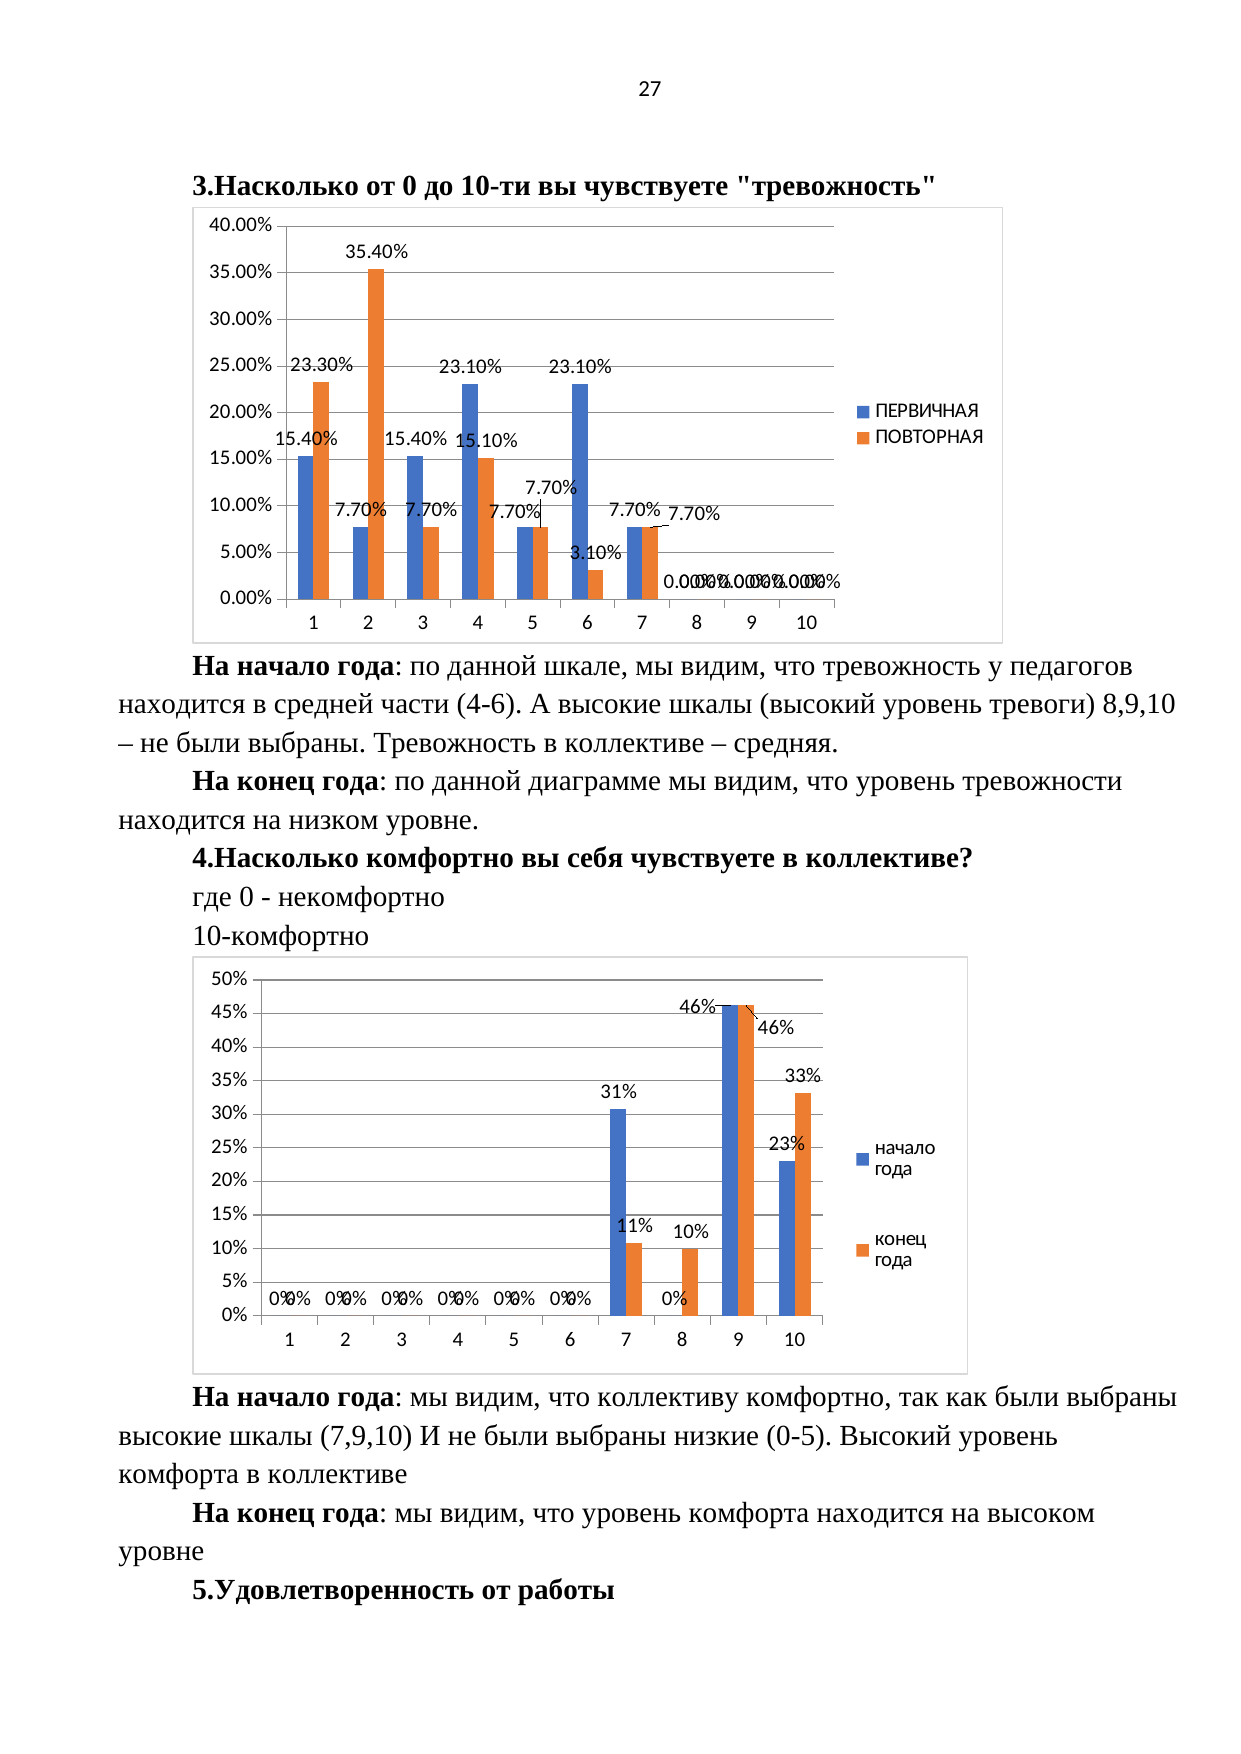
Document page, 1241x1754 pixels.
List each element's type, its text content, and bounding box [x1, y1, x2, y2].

text где 0 - некомфортно [118, 879, 1181, 913]
text 5.Удовлетворенность от работы [118, 1572, 1181, 1605]
text 3.Насколько от 0 до 10-ти вы чувствуете "тревожность" [118, 168, 1181, 202]
text На конец года: мы видим, что уровень комфорта находится на высоком уровне [118, 1495, 1181, 1567]
text На начало года: мы видим, что коллективу комфортно, так как были выбраны высокие шкалы (7,9,10) И не были выбраны низкие (0-5). Высокий уровень комфорта в коллективе [118, 1379, 1181, 1490]
text На конец года: по данной диаграмме мы видим, что уровень тревожности находится на низком уровне. [118, 763, 1181, 836]
text 10-комфортно [118, 918, 1181, 951]
text 4.Насколько комфортно вы себя чувствуете в коллективе? [118, 841, 1181, 874]
text На начало года: по данной шкале, мы видим, что тревожность у педагогов находится в средней части (4-6). А высокие шкалы (высокий уровень тревоги) 8,9,10 – не были выбраны. Тревожность в коллективе – средняя. [118, 648, 1181, 758]
